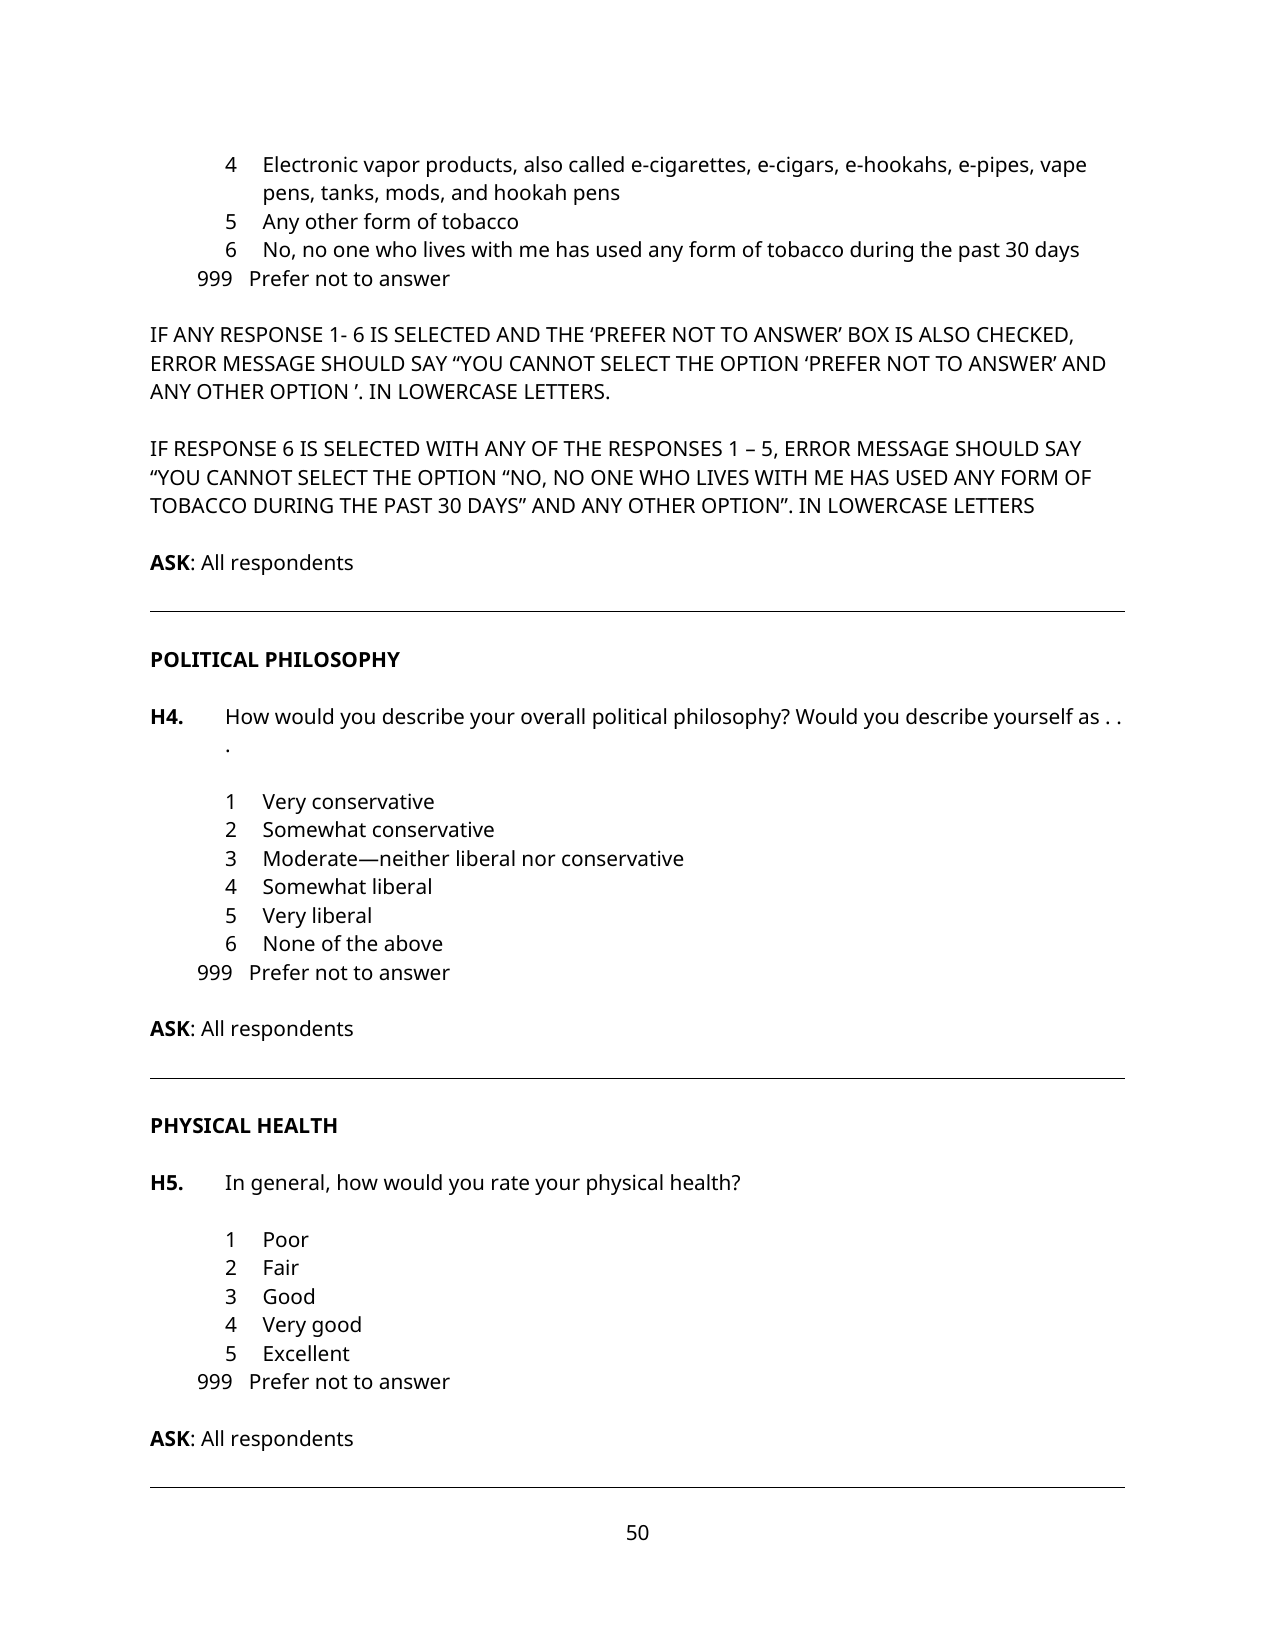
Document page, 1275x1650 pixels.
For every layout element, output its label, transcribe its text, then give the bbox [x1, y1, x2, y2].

text 999 Prefer not to answer [150, 1367, 1125, 1396]
list Electronic vapor products, also called e-cigarettes, e-cigars, e-hookahs, e-pipes, vape pens, tanks, mods, and hookah pens [225, 150, 1125, 207]
subtitle POLITICAL PHILOSOPHY [150, 645, 1125, 673]
list Moderate—neither liberal nor conservative [206, 844, 1125, 872]
text IF ANY RESPONSE 1- 6 IS SELECTED AND THE ‘PREFER NOT TO ANSWER’ BOX IS ALSO CHECKED, ERROR MESSAGE SHOULD SAY “YOU CANNOT SELECT THE OPTION ‘PREFER NOT TO ANSWER’ AND ANY OTHER OPTION ’. IN LOWERCASE LETTERS. [150, 321, 1125, 406]
list Somewhat conservative [206, 816, 1125, 844]
list Good [206, 1282, 1125, 1310]
text 999 Prefer not to answer [197, 264, 1125, 292]
list Very conservative [225, 787, 1125, 816]
subtitle PHYSICAL HEALTH [150, 1111, 1125, 1140]
text ASK: All respondents [150, 1424, 1125, 1453]
list Any other form of tobacco [225, 207, 1125, 235]
list Excellent [206, 1339, 1125, 1367]
list Fair [206, 1253, 1125, 1282]
text 999 Prefer not to answer [150, 958, 1125, 986]
text ASK: All respondents [150, 1014, 1125, 1043]
list Very liberal [206, 901, 1125, 929]
list Poor [225, 1225, 1125, 1253]
list Very good [206, 1310, 1125, 1339]
text ASK: All respondents [150, 548, 1125, 577]
text H5. In general, how would you rate your physical health? [150, 1168, 1125, 1197]
list None of the above [206, 929, 1125, 958]
list No, no one who lives with me has used any form of tobacco during the past 30 days [225, 235, 1125, 264]
text H4. How would you describe your overall political philosophy? Would you describe yourself as . . . [150, 702, 1125, 759]
list Somewhat liberal [206, 872, 1125, 901]
text IF RESPONSE 6 IS SELECTED WITH ANY OF THE RESPONSES 1 – 5, ERROR MESSAGE SHOULD SAY “YOU CANNOT SELECT THE OPTION “NO, NO ONE WHO LIVES WITH ME HAS USED ANY FORM OF TOBACCO DURING THE PAST 30 DAYS” AND ANY OTHER OPTION”. IN LOWERCASE LETTERS [150, 434, 1125, 520]
